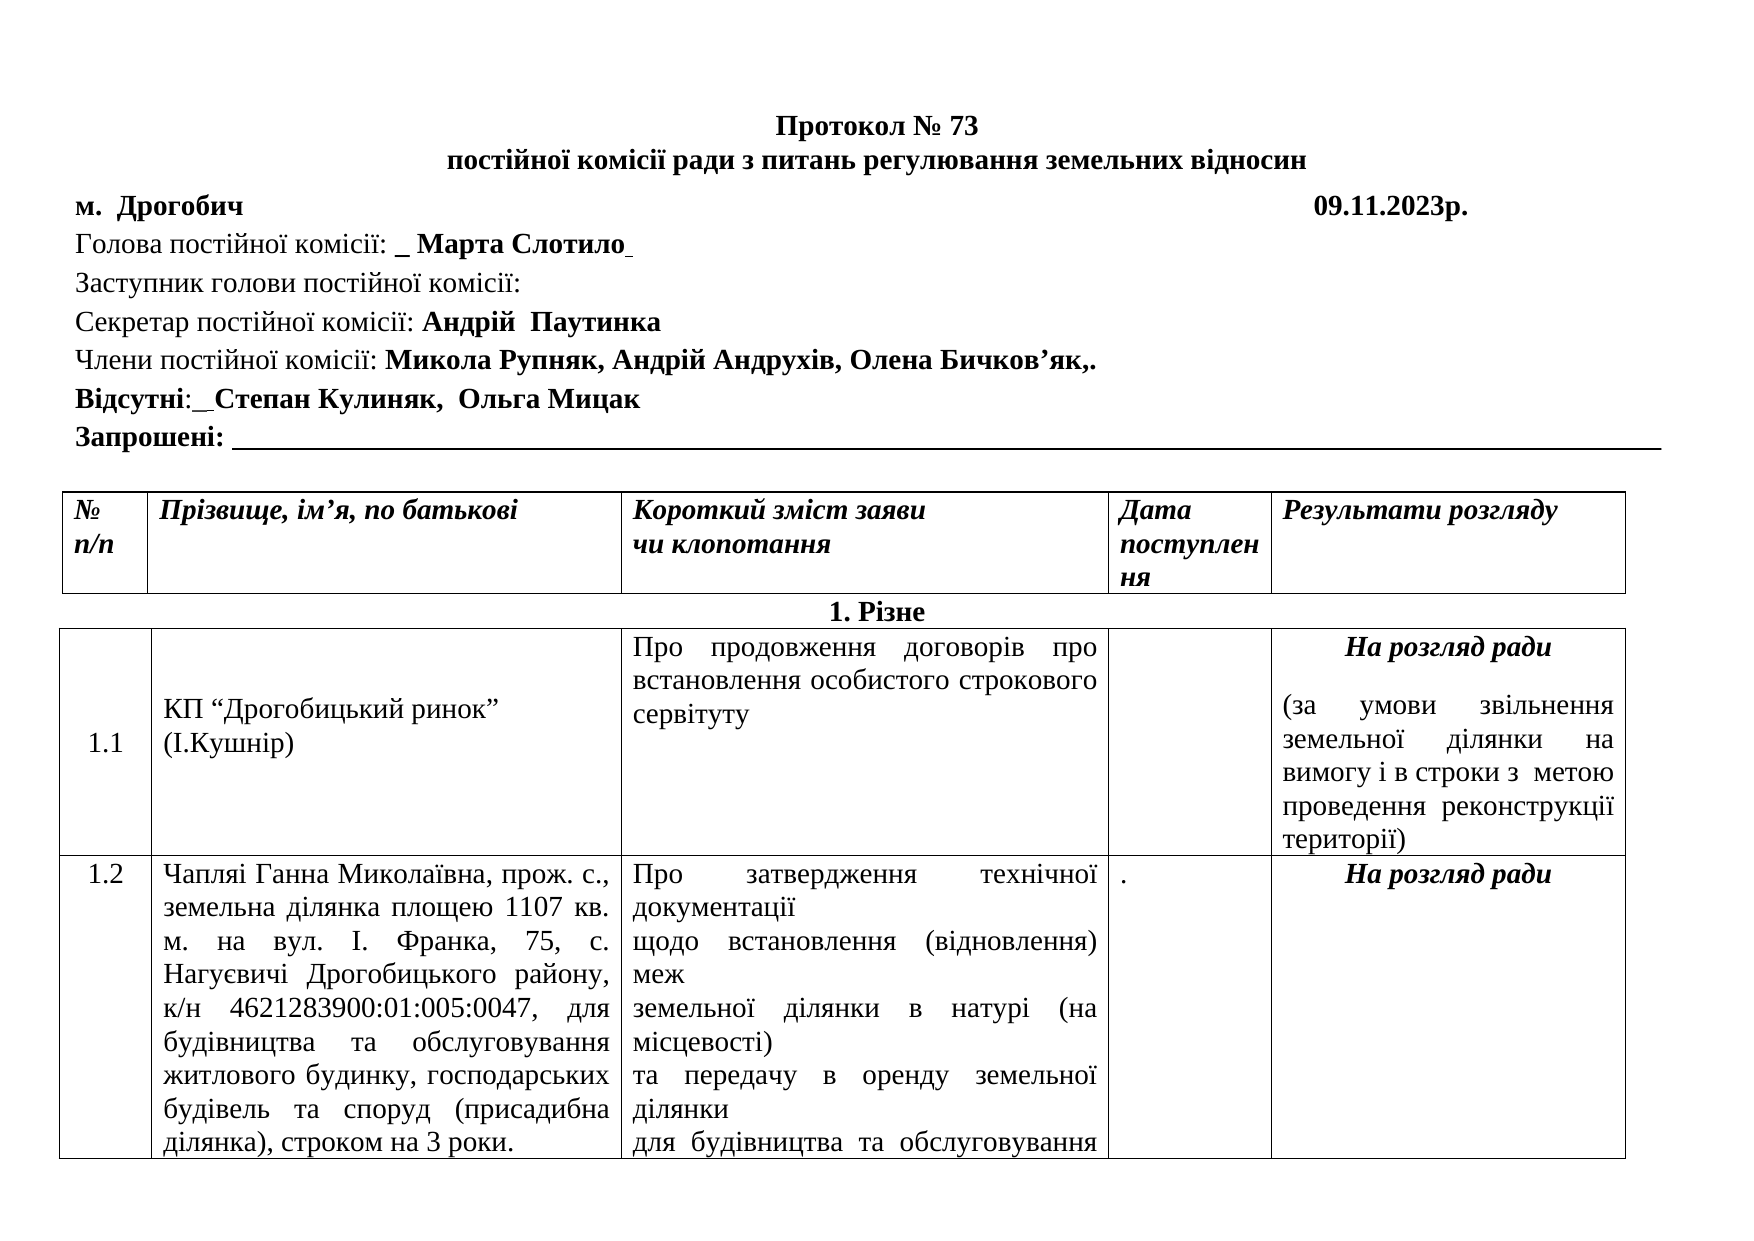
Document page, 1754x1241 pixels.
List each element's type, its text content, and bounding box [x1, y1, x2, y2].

table_header № п/п [63, 493, 147, 593]
table_header Про продовження договорів про встановлення особистого строкового сервітуту [622, 629, 1108, 855]
table_header [1109, 629, 1271, 855]
table_cell На розгляд ради [1272, 856, 1625, 1158]
text Члени постійної комісії: Микола Рупняк, Андрій Андрухів, Олена Бичков’як,. [75, 342, 1679, 376]
text м. Дрогобич 09.11.2023р. [75, 188, 1679, 222]
table_header На розгляд ради (за умови звільнення земельної ділянки на вимогу і в строки з метою проведення реконструкції території) [1272, 629, 1625, 855]
table_header Дата поступлення [1109, 493, 1271, 593]
text 1. Різне [75, 594, 1679, 628]
text постійної комісії ради з питань регулювання земельних відносин [75, 142, 1679, 176]
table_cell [622, 856, 1108, 1158]
text Відсутні:_ Степан Кулиняк, Ольга Мицак [75, 381, 1679, 414]
table_header 1.1 [60, 629, 151, 855]
text Запрошені: __________________________________________________________________________________________________ [75, 419, 1679, 453]
table_cell 1.2 [60, 856, 151, 1158]
text Секретар постійної комісії: Андрій Паутинка [75, 304, 1679, 337]
text Голова постійної комісії: _ Марта Слотило [75, 227, 1679, 260]
subtitle Протокол № 73 [75, 108, 1679, 142]
table_header Результати розгляду [1272, 493, 1625, 593]
table_header Прізвище, ім’я, по батькові [148, 493, 621, 593]
text Заступник голови постійної комісії: [75, 265, 1679, 299]
table_cell . [1109, 856, 1271, 1158]
table_header КП “Дрогобицький ринок” (І.Кушнір) [152, 629, 621, 855]
table_header Короткий зміст заяви чи клопотання [622, 493, 1108, 593]
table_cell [152, 856, 621, 1158]
